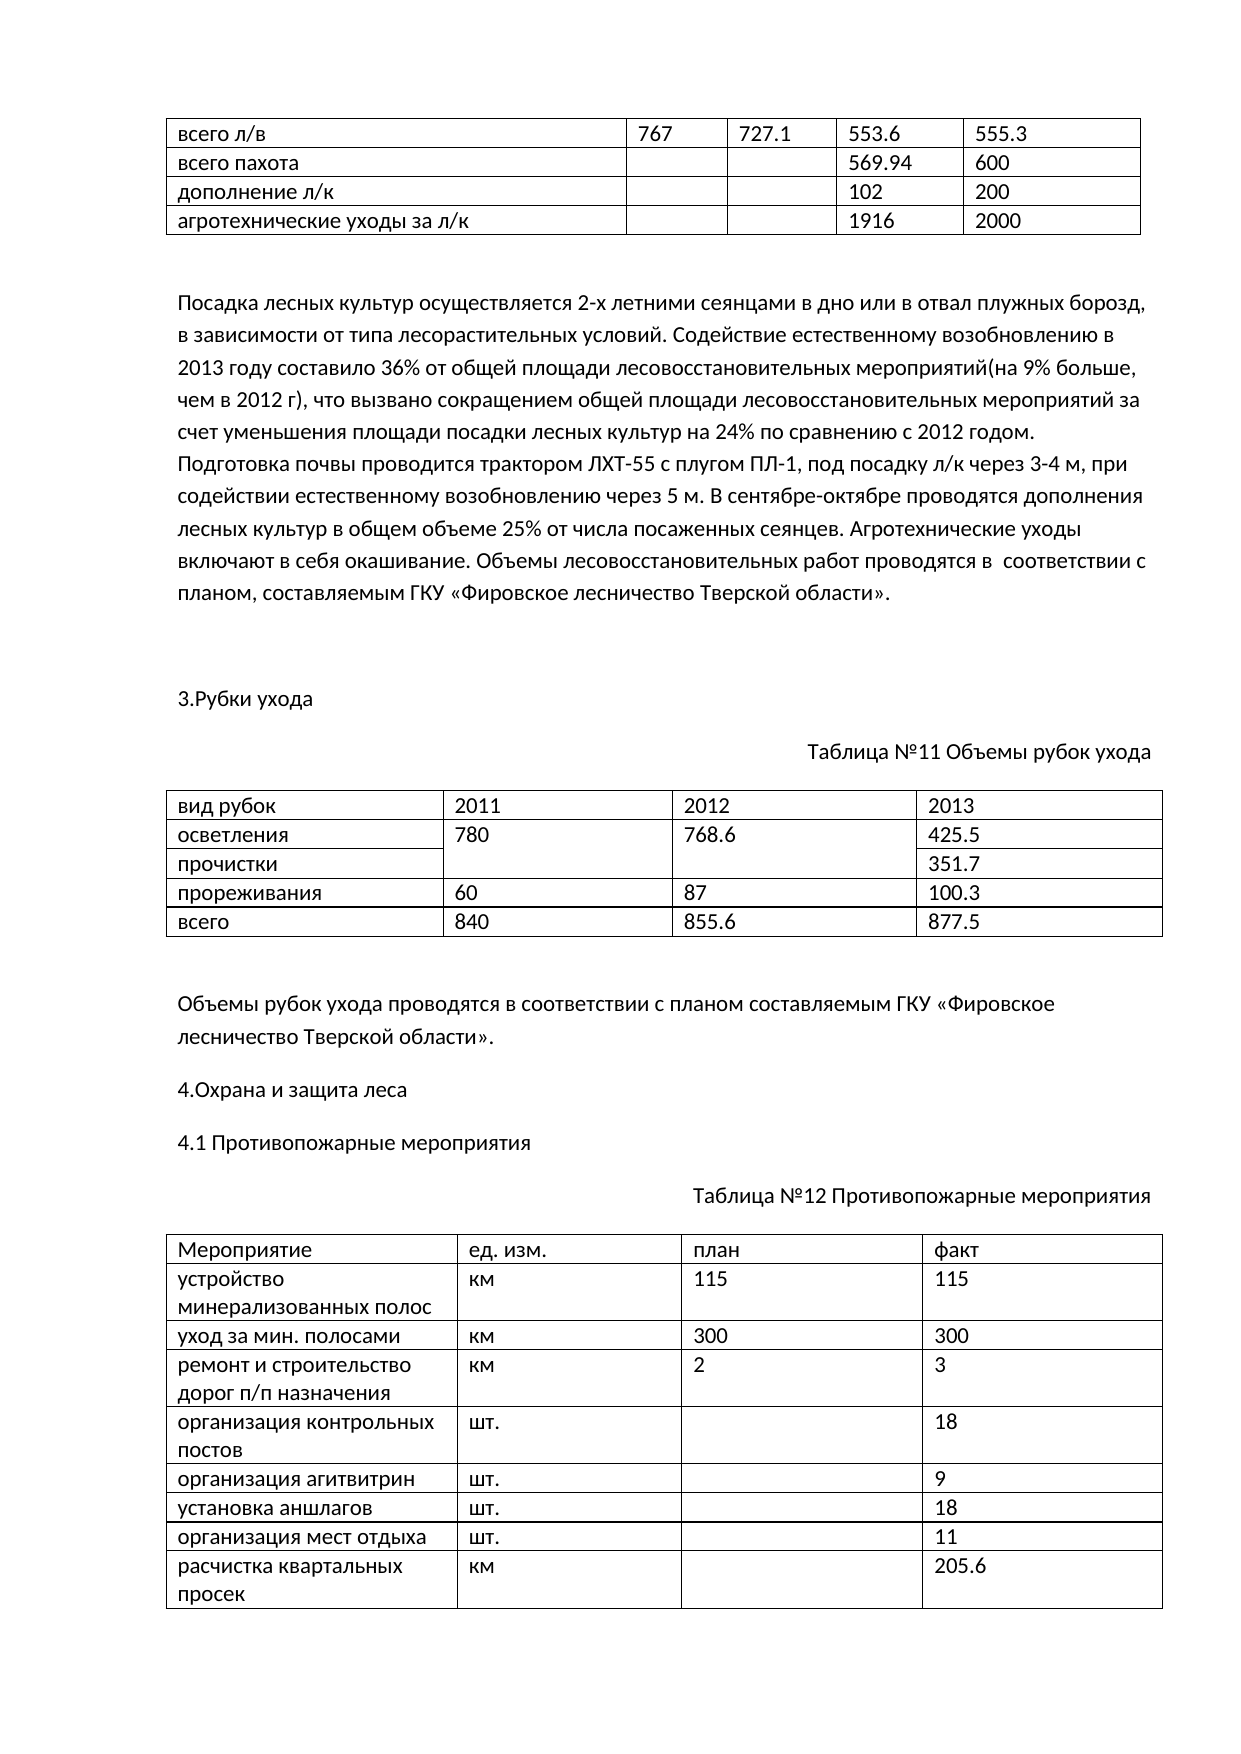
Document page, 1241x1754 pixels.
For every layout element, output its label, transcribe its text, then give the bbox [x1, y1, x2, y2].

table_cell 2 [682, 1350, 922, 1406]
table_cell 569.94 [837, 148, 963, 176]
table_cell [728, 206, 836, 234]
table_cell 300 [923, 1321, 1162, 1349]
table_cell прореживания [167, 879, 443, 906]
table_cell 553.6 [837, 119, 963, 147]
text Таблица №11 Объемы рубок ухода [177, 737, 1152, 765]
table_cell прочистки [167, 849, 443, 877]
table_cell организация мест отдыха [167, 1523, 457, 1550]
text Таблица №12 Противопожарные мероприятия [177, 1181, 1152, 1209]
table_cell 11 [923, 1523, 1162, 1550]
table_cell организация контрольных постов [167, 1407, 457, 1463]
table_cell 115 [923, 1264, 1162, 1320]
table_cell [627, 148, 727, 176]
table_cell агротехнические уходы за л/к [167, 206, 626, 234]
table_cell 351.7 [917, 849, 1162, 877]
table_cell ремонт и строительство дорог п/п назначения [167, 1350, 457, 1406]
table_cell км [458, 1264, 681, 1320]
text 3.Рубки ухода [177, 684, 1152, 712]
table_cell [728, 148, 836, 176]
table_cell [682, 1464, 922, 1492]
table_cell [627, 206, 727, 234]
table_cell всего л/в [167, 119, 626, 147]
table_cell 18 [923, 1407, 1162, 1463]
table_cell 600 [964, 148, 1140, 176]
table_cell [682, 1551, 922, 1607]
table_cell 3 [923, 1350, 1162, 1406]
table_header Мероприятие [167, 1235, 457, 1263]
table_cell [682, 1523, 922, 1550]
text Объемы рубок ухода проводятся в соответствии с планом составляемым ГКУ «Фировское лесничество Тверской области». [177, 989, 1152, 1050]
table_cell уход за мин. полосами [167, 1321, 457, 1349]
table_cell 855.6 [673, 908, 916, 936]
table_cell всего пахота [167, 148, 626, 176]
table_cell шт. [458, 1464, 681, 1492]
table_cell 200 [964, 177, 1140, 205]
table_cell 115 [682, 1264, 922, 1320]
text 4.1 Противопожарные мероприятия [177, 1128, 1152, 1156]
table_cell осветления [167, 820, 443, 848]
table_cell 555.3 [964, 119, 1140, 147]
table_header 2013 [917, 791, 1162, 819]
table_header 2011 [444, 791, 672, 819]
table_cell 100.3 [917, 879, 1162, 906]
table_cell 300 [682, 1321, 922, 1349]
table_cell 425.5 [917, 820, 1162, 848]
table_header 2012 [673, 791, 916, 819]
table_cell [682, 1493, 922, 1521]
table_cell шт. [458, 1493, 681, 1521]
table_cell 2000 [964, 206, 1140, 234]
table_cell [728, 177, 836, 205]
table_cell 768.6 [673, 820, 916, 877]
table_cell 877.5 [917, 908, 1162, 936]
table_cell расчистка квартальных просек [167, 1551, 457, 1607]
table_cell организация агитвитрин [167, 1464, 457, 1492]
table_cell устройство минерализованных полос [167, 1264, 457, 1320]
table_cell 1916 [837, 206, 963, 234]
table_cell шт. [458, 1523, 681, 1550]
table_cell 18 [923, 1493, 1162, 1521]
table_cell 102 [837, 177, 963, 205]
text Посадка лесных культур осуществляется 2-х летними сеянцами в дно или в отвал плужных борозд, в зависимости от типа лесорастительных условий. Содействие естественному возобновлению в 2013 году составило 36% от общей площади лесовосстановительных мероприятий(на 9% больше, чем в 2012 г), что вызвано сокращением общей площади лесовосстановительных мероприятий за счет уменьшения площади посадки лесных культур на 24% по сравнению с 2012 годом. Подготовка почвы проводится трактором ЛХТ-55 с плугом ПЛ-1, под посадку л/к через 3-4 м, при содействии естественному возобновлению через 5 м. В сентябре-октябре проводятся дополнения лесных культур в общем объеме 25% от числа посаженных сеянцев. Агротехнические уходы включают в себя окашивание. Объемы лесовосстановительных работ проводятся в соответствии с планом, составляемым ГКУ «Фировское лесничество Тверской области». [177, 288, 1152, 606]
table_header ед. изм. [458, 1235, 681, 1263]
table_header факт [923, 1235, 1162, 1263]
table_cell км [458, 1551, 681, 1607]
table_cell 60 [444, 879, 672, 906]
table_cell км [458, 1350, 681, 1406]
table_cell 767 [627, 119, 727, 147]
table_cell [627, 177, 727, 205]
table_header вид рубок [167, 791, 443, 819]
table_cell дополнение л/к [167, 177, 626, 205]
table_cell 87 [673, 879, 916, 906]
table_cell км [458, 1321, 681, 1349]
table_cell 840 [444, 908, 672, 936]
table_cell 9 [923, 1464, 1162, 1492]
table_cell [682, 1407, 922, 1463]
table_cell 727.1 [728, 119, 836, 147]
table_cell 780 [444, 820, 672, 877]
text 4.Охрана и защита леса [177, 1075, 1152, 1103]
table_cell 205.6 [923, 1551, 1162, 1607]
table_header план [682, 1235, 922, 1263]
table_cell всего [167, 908, 443, 936]
table_cell шт. [458, 1407, 681, 1463]
table_cell установка аншлагов [167, 1493, 457, 1521]
